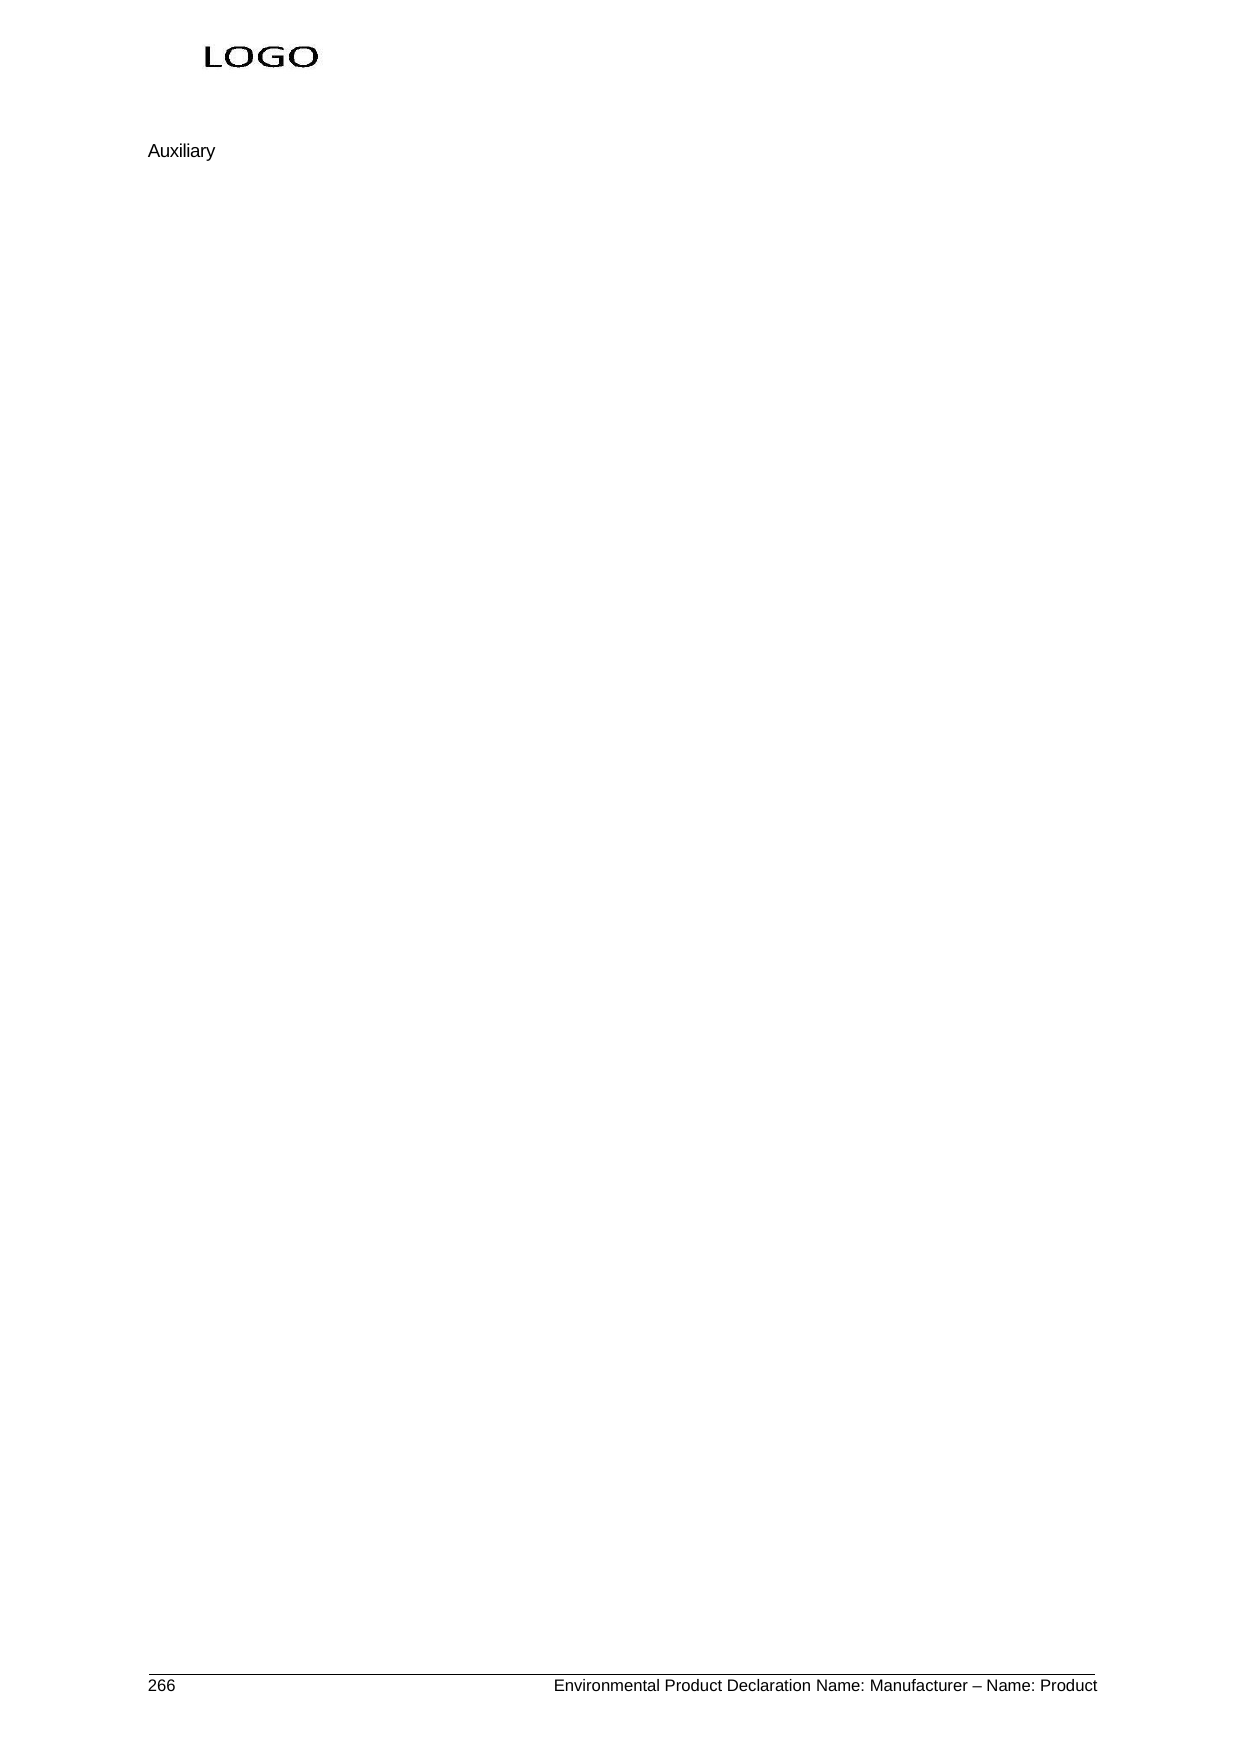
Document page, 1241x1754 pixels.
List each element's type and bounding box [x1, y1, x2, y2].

picture [148, 13, 623, 102]
